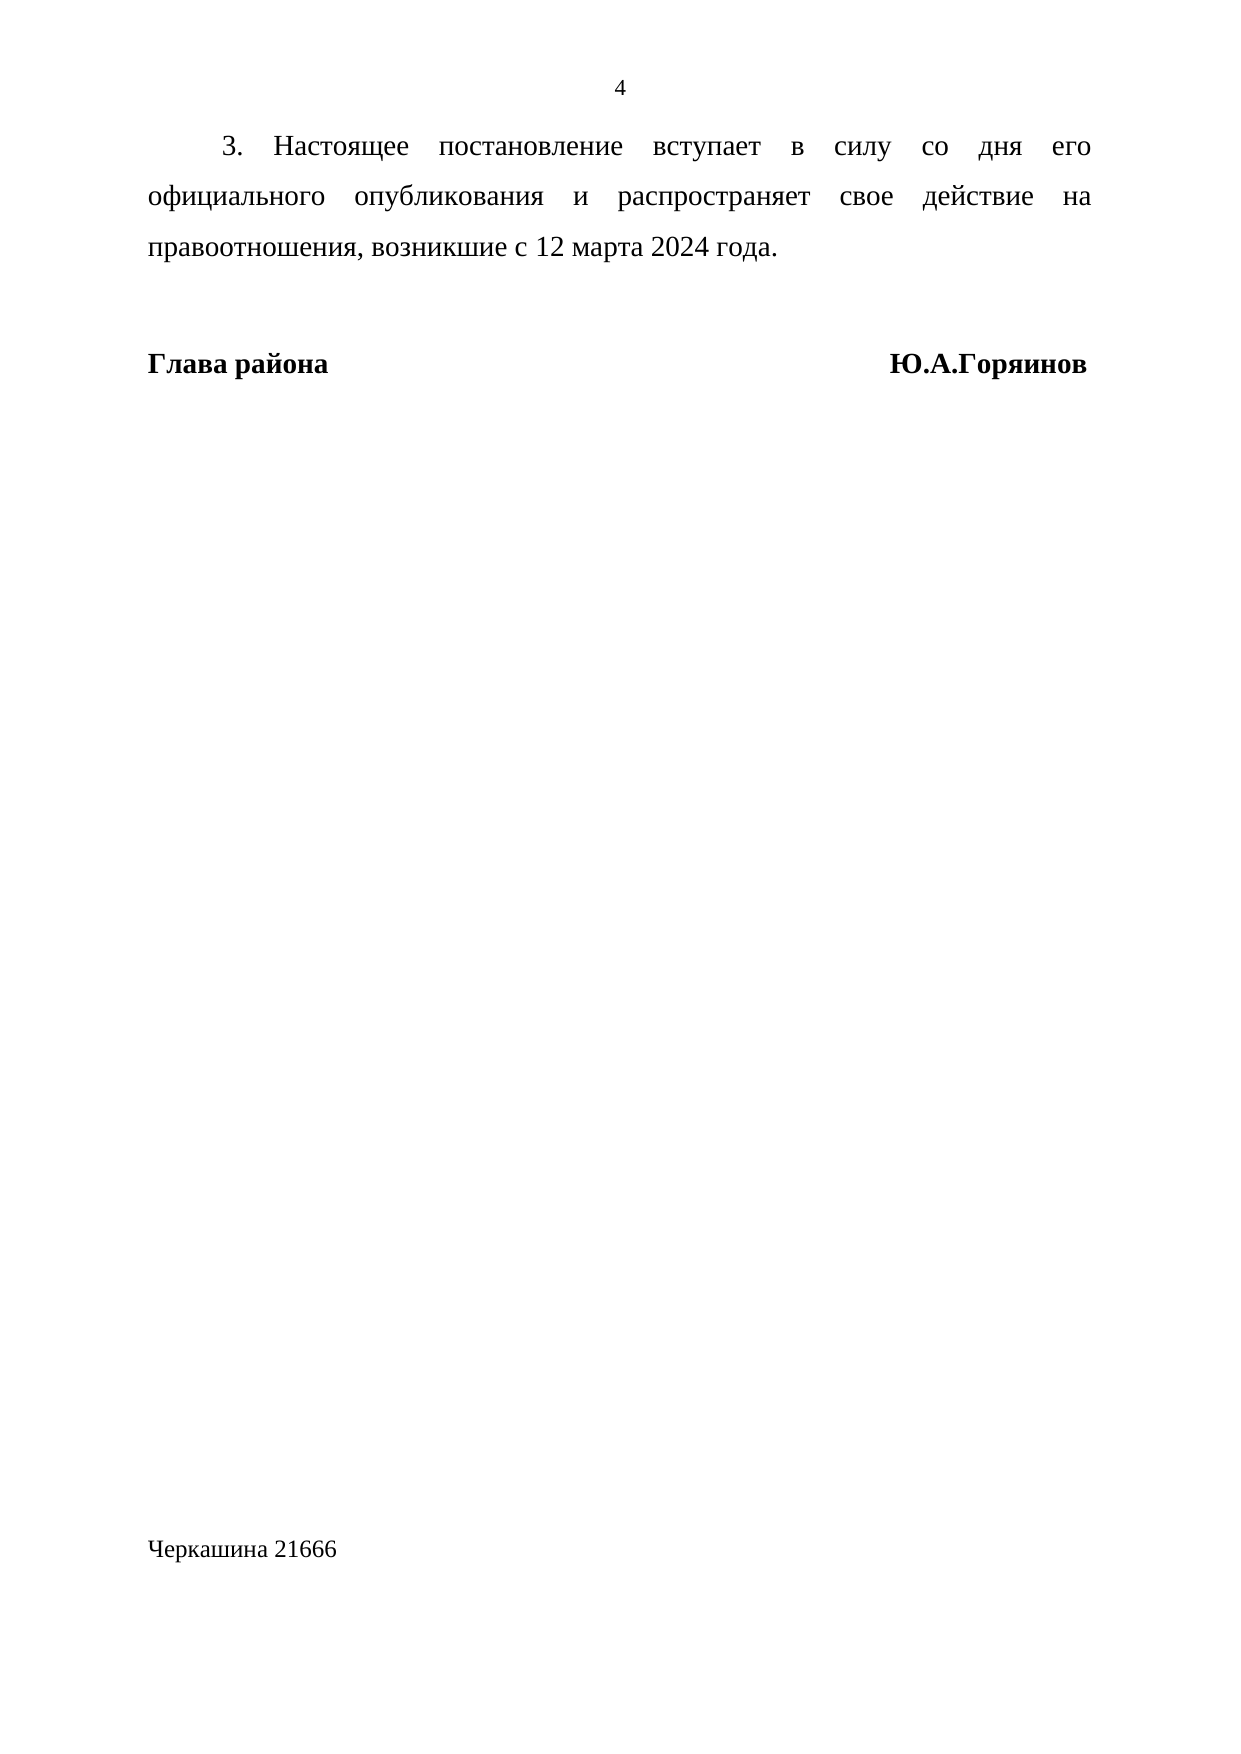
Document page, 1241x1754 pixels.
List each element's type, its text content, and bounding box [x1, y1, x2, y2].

text Глава района Ю.А.Горяинов [148, 346, 1092, 380]
text Черкашина 21666 [148, 1534, 1092, 1563]
text 3. Настоящее постановление вступает в силу со дня его официального опубликования и распространяет свое действие на правоотношения, возникшие с 12 марта 2024 года. [148, 128, 1092, 262]
